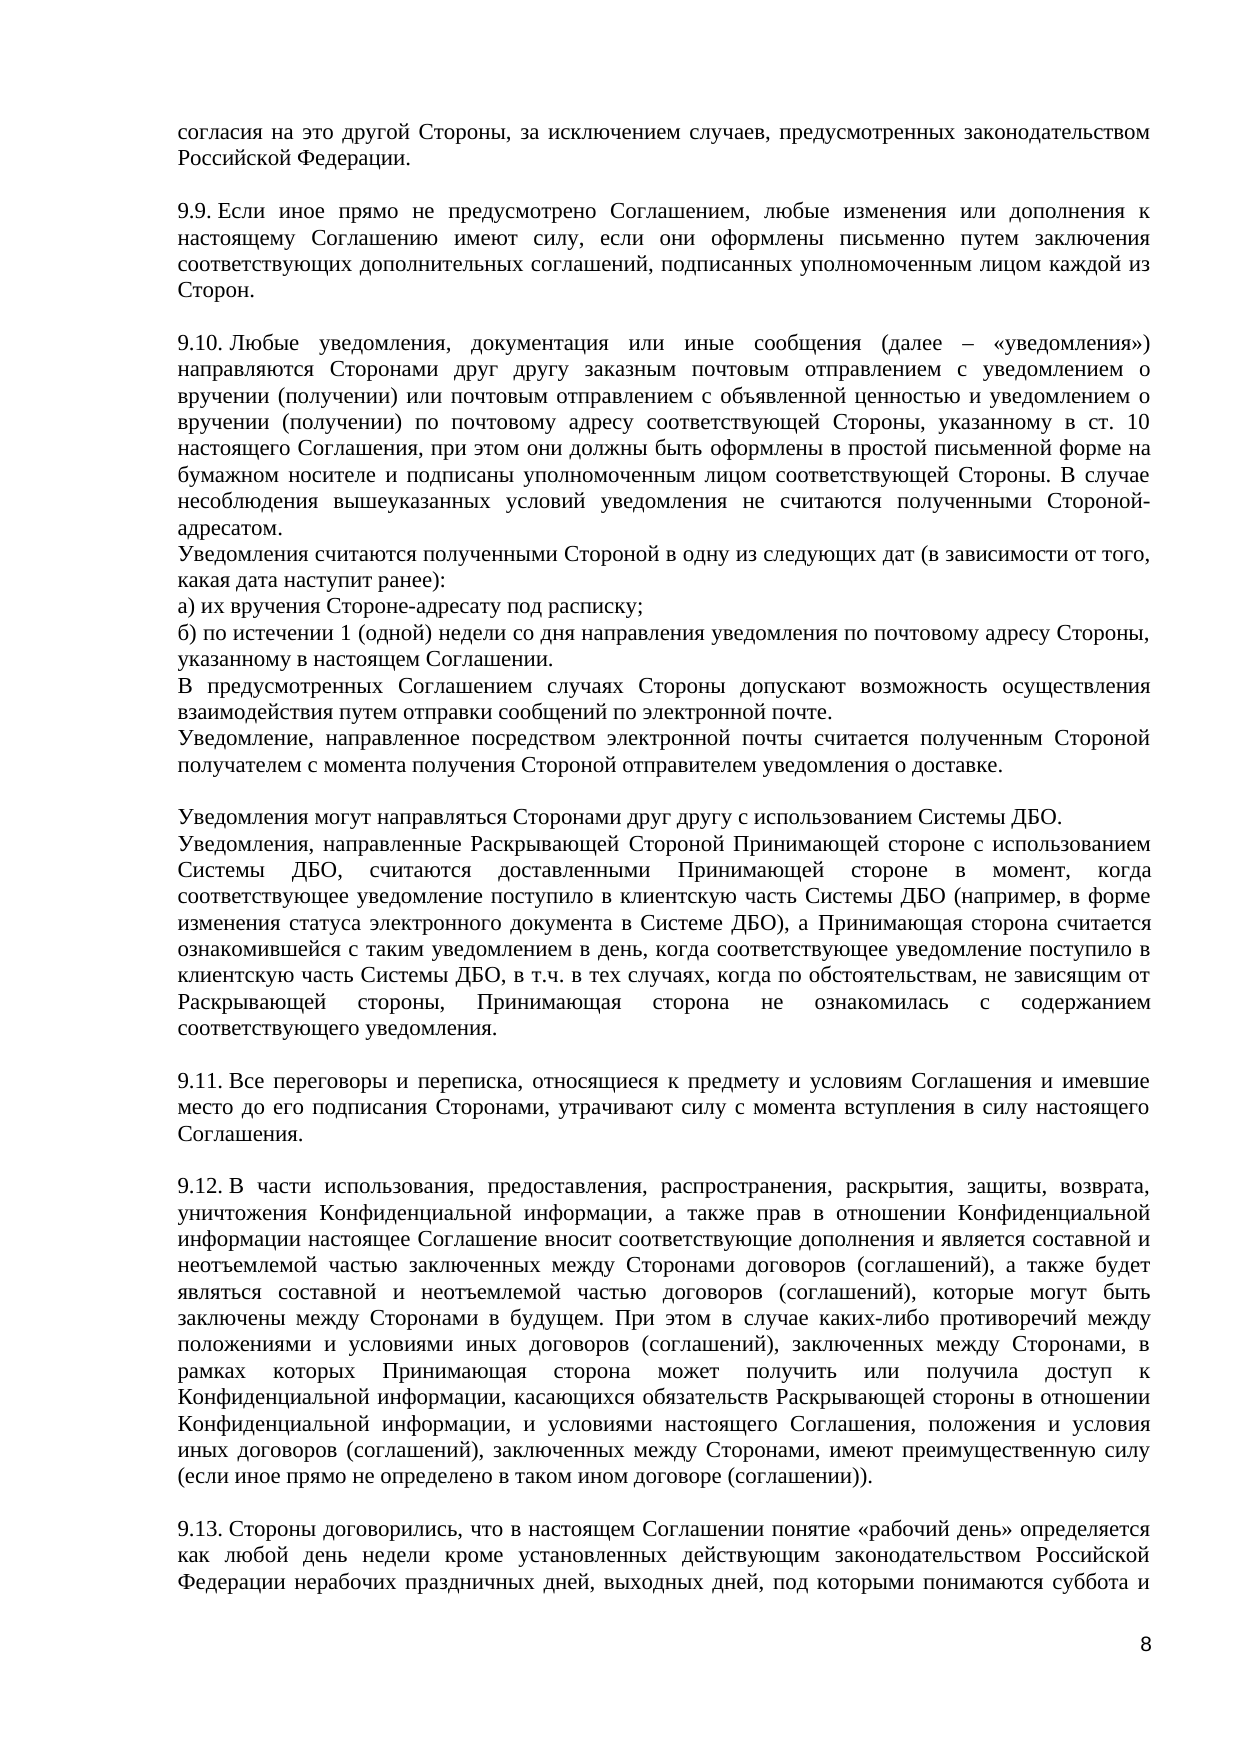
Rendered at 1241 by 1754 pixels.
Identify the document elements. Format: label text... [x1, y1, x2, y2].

text 9.10. Любые уведомления, документация или иные сообщения (далее – «уведомления») направляются Сторонами друг другу заказным почтовым отправлением с уведомлением о вручении (получении) или почтовым отправлением с объявленной ценностью и уведомлением о вручении (получении) по почтовому адресу соответствующей Стороны, указанному в ст. 10 настоящего Соглашения, при этом они должны быть оформлены в простой письменной форме на бумажном носителе и подписаны уполномоченным лицом соответствующей Стороны. В случае несоблюдения вышеуказанных условий уведомления не считаются полученными Стороной-адресатом. [177, 329, 1152, 540]
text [177, 118, 1152, 171]
text 9.11. Все переговоры и переписка, относящиеся к предмету и условиям Соглашения и имевшие место до его подписания Сторонами, утрачивают силу с момента вступления в силу настоящего Соглашения. [177, 1067, 1152, 1146]
text 9.12. В части использования, предоставления, распространения, раскрытия, защиты, возврата, уничтожения Конфиденциальной информации, а также прав в отношении Конфиденциальной информации настоящее Соглашение вносит соответствующие дополнения и является составной и неотъемлемой частью заключенных между Сторонами договоров (соглашений), а также будет являться составной и неотъемлемой частью договоров (соглашений), которые могут быть заключены между Сторонами в будущем. При этом в случае каких-либо противоречий между положениями и условиями иных договоров (соглашений), заключенных между Сторонами, в рамках которых Принимающая сторона может получить или получила доступ к Конфиденциальной информации, касающихся обязательств Раскрывающей стороны в отношении Конфиденциальной информации, и условиями настоящего Соглашения, положения и условия иных договоров (соглашений), заключенных между Сторонами, имеют преимущественную силу (если иное прямо не определено в таком ином договоре (соглашении)). [177, 1172, 1152, 1489]
text В предусмотренных Соглашением случаях Стороны допускают возможность осуществления взаимодействия путем отправки сообщений по электронной почте. [177, 672, 1152, 724]
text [177, 1515, 1152, 1594]
text а) их вручения Стороне-адресату под расписку; [177, 593, 1152, 619]
text 9.9. Если иное прямо не предусмотрено Соглашением, любые изменения или дополнения к настоящему Соглашению имеют силу, если они оформлены письменно путем заключения соответствующих дополнительных соглашений, подписанных уполномоченным лицом каждой из Сторон. [177, 197, 1152, 303]
text б) по истечении 1 (одной) недели со дня направления уведомления по почтовому адресу Стороны, указанному в настоящем Соглашении. [177, 619, 1152, 672]
text Уведомление, направленное посредством электронной почты считается полученным Стороной получателем с момента получения Стороной отправителем уведомления о доставке. [177, 724, 1152, 777]
text Уведомления, направленные Раскрывающей Стороной Принимающей стороне с использованием Системы ДБО, считаются доставленными Принимающей стороне в момент, когда соответствующее уведомление поступило в клиентскую часть Системы ДБО (например, в форме изменения статуса электронного документа в Системе ДБО), а Принимающая сторона считается ознакомившейся с таким уведомлением в день, когда соответствующее уведомление поступило в клиентскую часть Системы ДБО, в т.ч. в тех случаях, когда по обстоятельствам, не зависящим от Раскрывающей стороны, Принимающая сторона не ознакомилась с содержанием соответствующего уведомления. [177, 830, 1152, 1041]
text Уведомления могут направляться Сторонами друг другу с использованием Системы ДБО. [177, 803, 1152, 830]
text Уведомления считаются полученными Стороной в одну из следующих дат (в зависимости от того, какая дата наступит ранее): [177, 540, 1152, 593]
